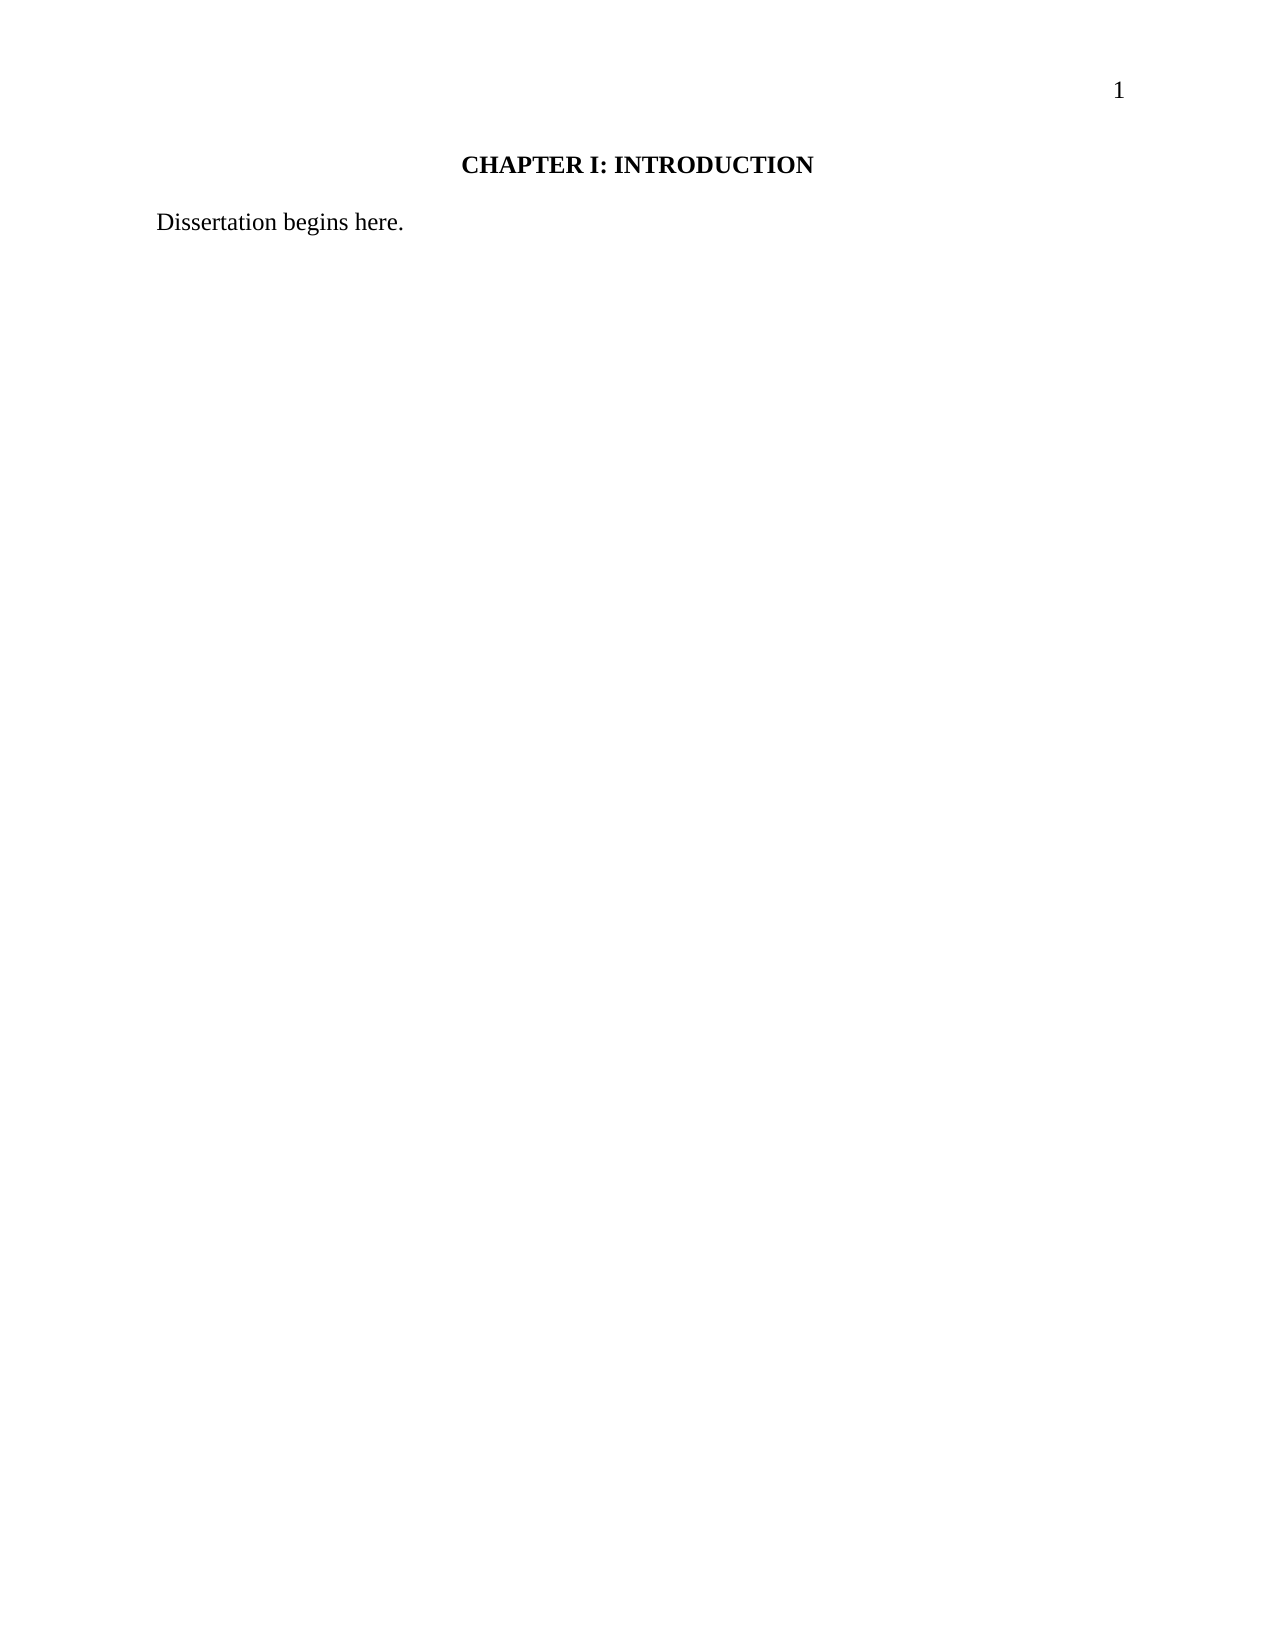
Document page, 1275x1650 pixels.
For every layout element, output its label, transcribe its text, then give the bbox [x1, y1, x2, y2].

text Dissertation begins here. [150, 207, 1125, 236]
text CHAPTER I: INTRODUCTION [150, 150, 1125, 179]
